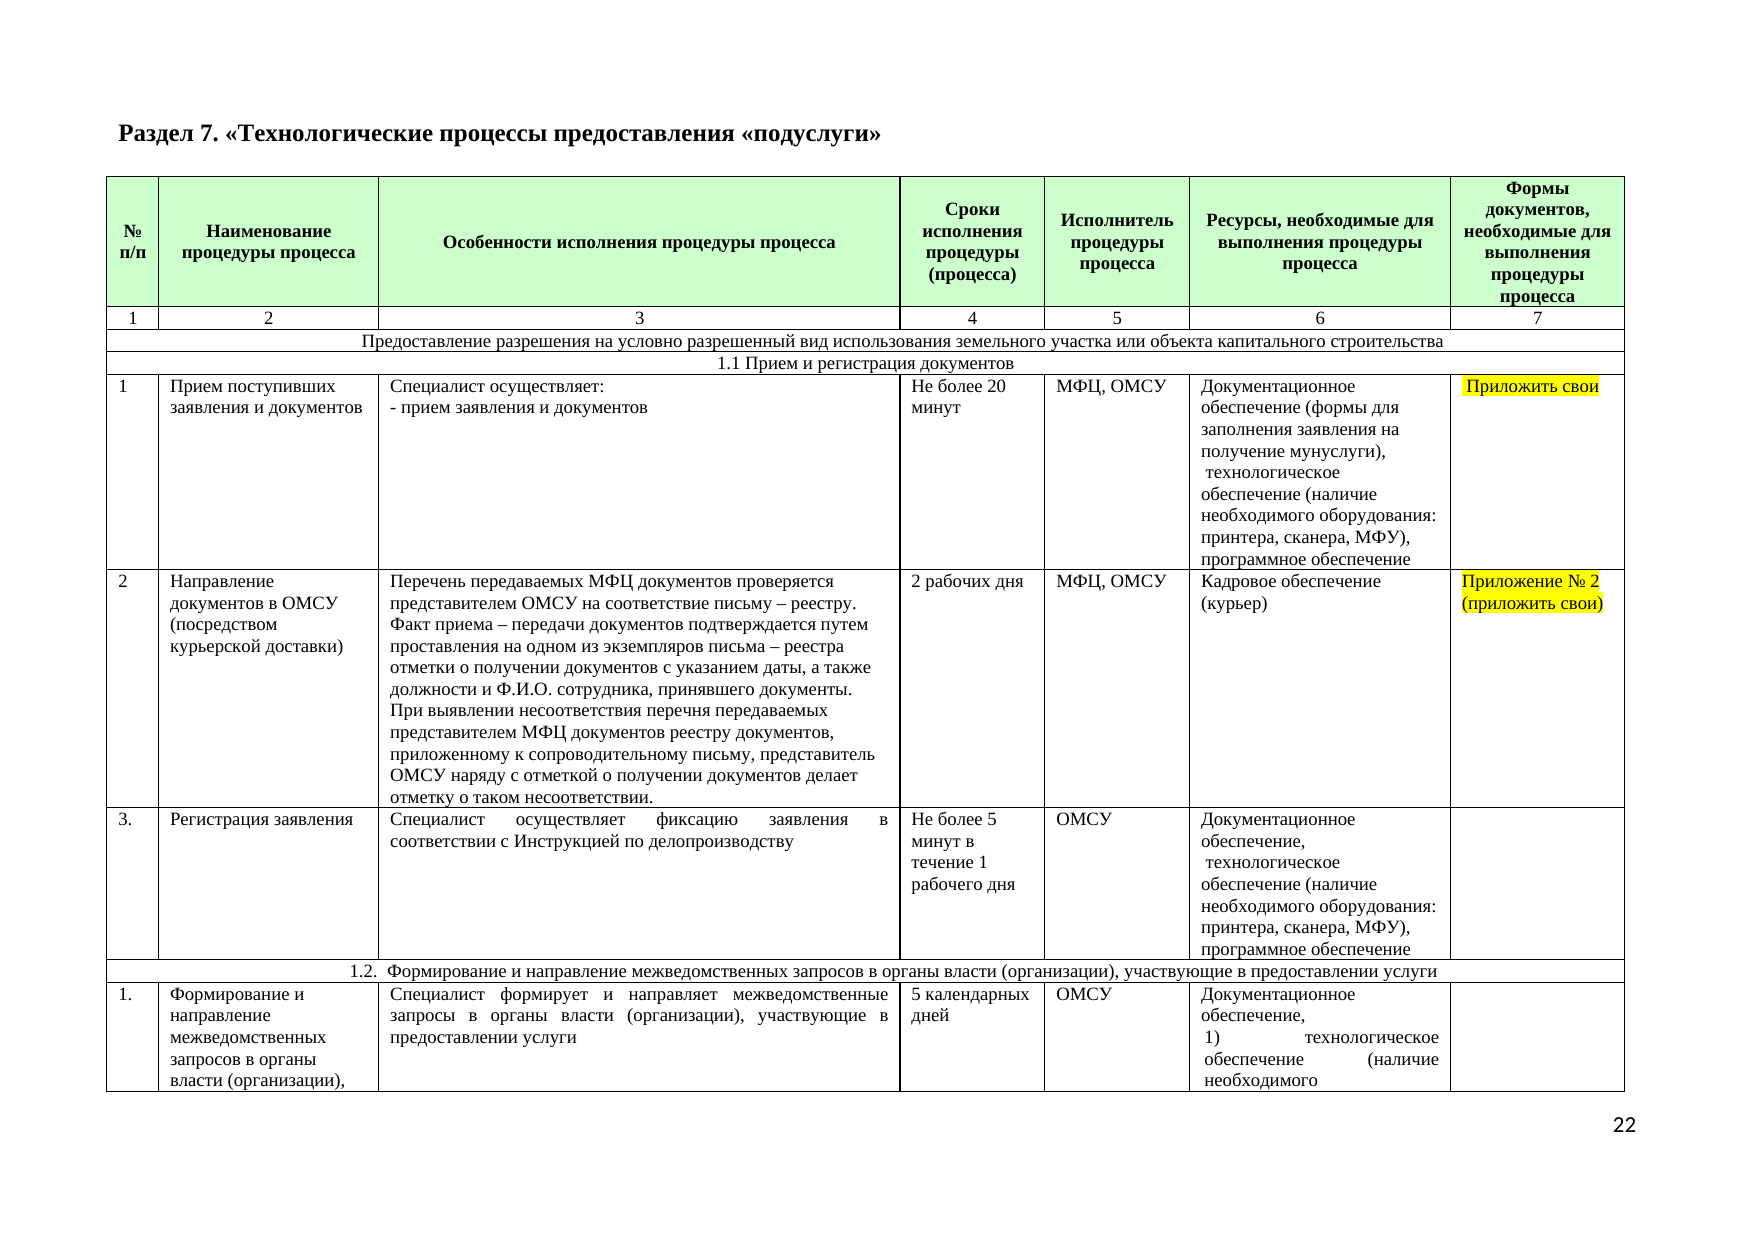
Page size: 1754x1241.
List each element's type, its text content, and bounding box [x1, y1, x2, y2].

table_cell Перечень передаваемых МФЦ документов проверяется представителем ОМСУ на соответствие письму – реестру. Факт приема – передачи документов подтверждается путем проставления на одном из экземпляров письма – реестра отметки о получении документов с указанием даты, а также должности и Ф.И.О. сотрудника, принявшего документы. При выявлении несоответствия перечня передаваемых представителем МФЦ документов реестру документов, приложенному к сопроводительному письму, представитель ОМСУ наряду с отметкой о получении документов делает отметку о таком несоответствии. [379, 570, 899, 807]
table_cell Приложение № 2 (приложить свои) [1451, 570, 1624, 807]
text Раздел 7. «Технологические процессы предоставления «подуслуги» [118, 118, 1636, 147]
table_header Формы документов, необходимые для выполнения процедуры процесса [1451, 177, 1624, 306]
table_header Ресурсы, необходимые для выполнения процедуры процесса [1190, 177, 1450, 306]
table_cell Документационное обеспечение (формы для заполнения заявления на получение мунуслуги), технологическое обеспечение (наличие необходимого оборудования: принтера, сканера, МФУ), программное обеспечение [1190, 375, 1450, 569]
table_cell 4 [901, 307, 1044, 329]
table_cell Регистрация заявления [159, 808, 378, 959]
table_cell Документационное обеспечение, технологическое обеспечение (наличие необходимого оборудования: принтера, сканера, МФУ), программное обеспечение [1190, 808, 1450, 959]
table_cell [1451, 983, 1624, 1091]
table_cell ОМСУ [1045, 808, 1189, 959]
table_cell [159, 983, 378, 1091]
table_header Особенности исполнения процедуры процесса [379, 177, 899, 306]
table_cell 1. [107, 983, 158, 1091]
table_cell 1.1 Прием и регистрация документов [107, 352, 1624, 374]
table_cell Не более 20 минут [901, 375, 1044, 569]
table_cell Специалист осуществляет: - прием заявления и документов [379, 375, 899, 569]
table_header Наименование процедуры процесса [159, 177, 378, 306]
table_cell 7 [1451, 307, 1624, 329]
table_cell 5 календарных дней [901, 983, 1044, 1091]
table_cell [1451, 808, 1624, 959]
table_cell МФЦ, ОМСУ [1045, 375, 1189, 569]
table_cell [379, 983, 899, 1091]
table_cell Предоставление разрешения на условно разрешенный вид использования земельного участка или объекта капитального строительства [107, 330, 1624, 351]
table_cell МФЦ, ОМСУ [1045, 570, 1189, 807]
table_cell 2 рабочих дня [901, 570, 1044, 807]
table_cell 2 [107, 570, 158, 807]
table_cell Прием поступивших заявления и документов [159, 375, 378, 569]
table_cell 6 [1190, 307, 1450, 329]
table_header Сроки исполнения процедуры (процесса) [901, 177, 1044, 306]
table_cell Кадровое обеспечение (курьер) [1190, 570, 1450, 807]
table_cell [1190, 983, 1450, 1091]
table_header Исполнитель процедуры процесса [1045, 177, 1189, 306]
table_cell Специалист осуществляет фиксацию заявления в соответствии с Инструкцией по делопроизводству [379, 808, 899, 959]
table_cell 1 [107, 375, 158, 569]
table_cell ОМСУ [1045, 983, 1189, 1091]
table_cell Не более 5 минут в течение 1 рабочего дня [901, 808, 1044, 959]
table_cell Приложить свои [1451, 375, 1624, 569]
table_cell 2 [159, 307, 378, 329]
table_cell 3. [107, 808, 158, 959]
table_header № п/п [107, 177, 158, 306]
table_cell 1 [107, 307, 158, 329]
table_cell 5 [1045, 307, 1189, 329]
table_cell Направление документов в ОМСУ (посредством курьерской доставки) [159, 570, 378, 807]
table_cell 3 [379, 307, 899, 329]
table_cell Формирование и направление межведомственных запросов в органы власти (организации), участвующие в предоставлении услуги [107, 960, 1624, 982]
